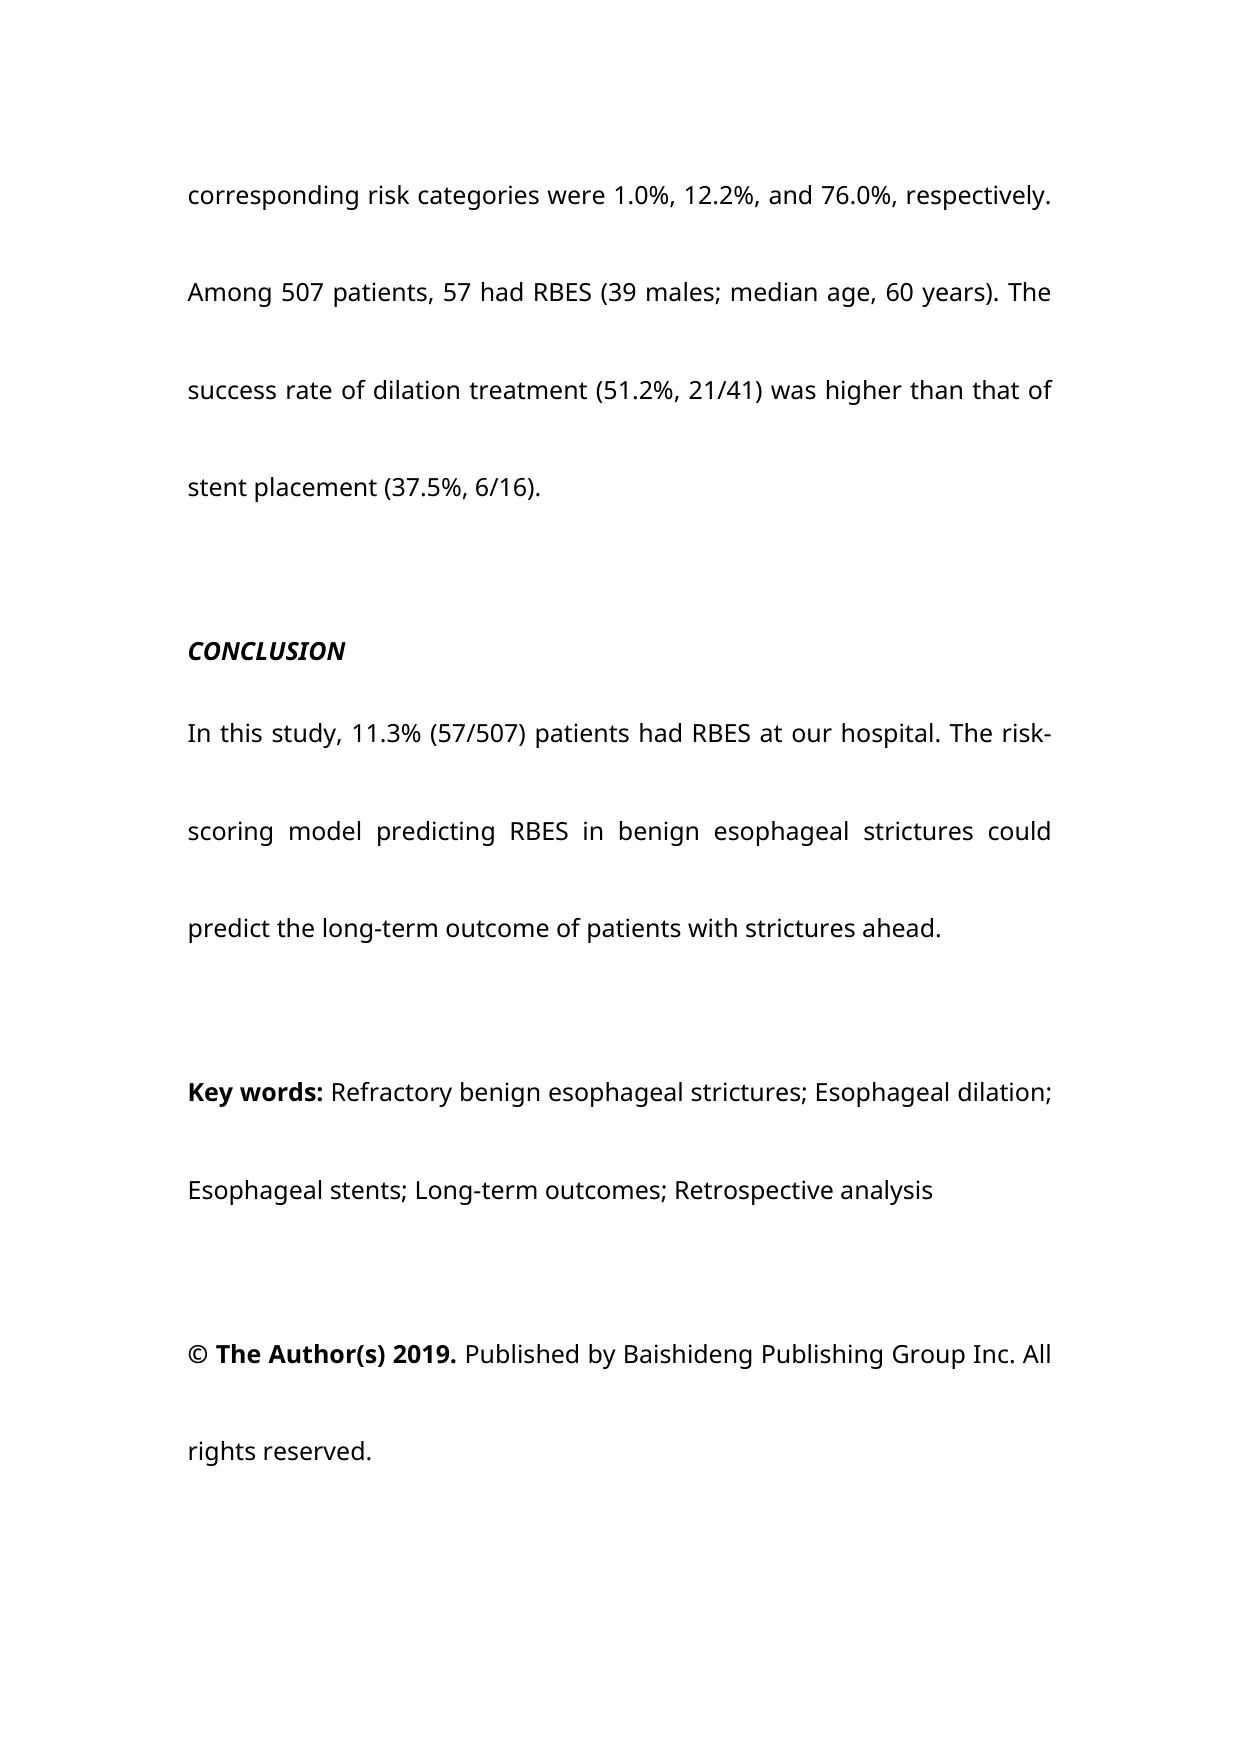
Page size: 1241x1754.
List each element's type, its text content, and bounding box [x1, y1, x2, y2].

text Key words: Refractory benign esophageal strictures; Esophageal dilation; Esophageal stents; Long-term outcomes; Retrospective analysis [187, 1059, 1053, 1222]
text © The Author(s) 2019. Published by Baishideng Publishing Group Inc. All rights reserved. [187, 1321, 1053, 1483]
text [187, 162, 1053, 519]
text CONCLUSION [187, 618, 1053, 683]
text In this study, 11.3% (57/507) patients had RBES at our hospital. The risk-scoring model predicting RBES in benign esophageal strictures could predict the long-term outcome of patients with strictures ahead. [187, 700, 1053, 960]
